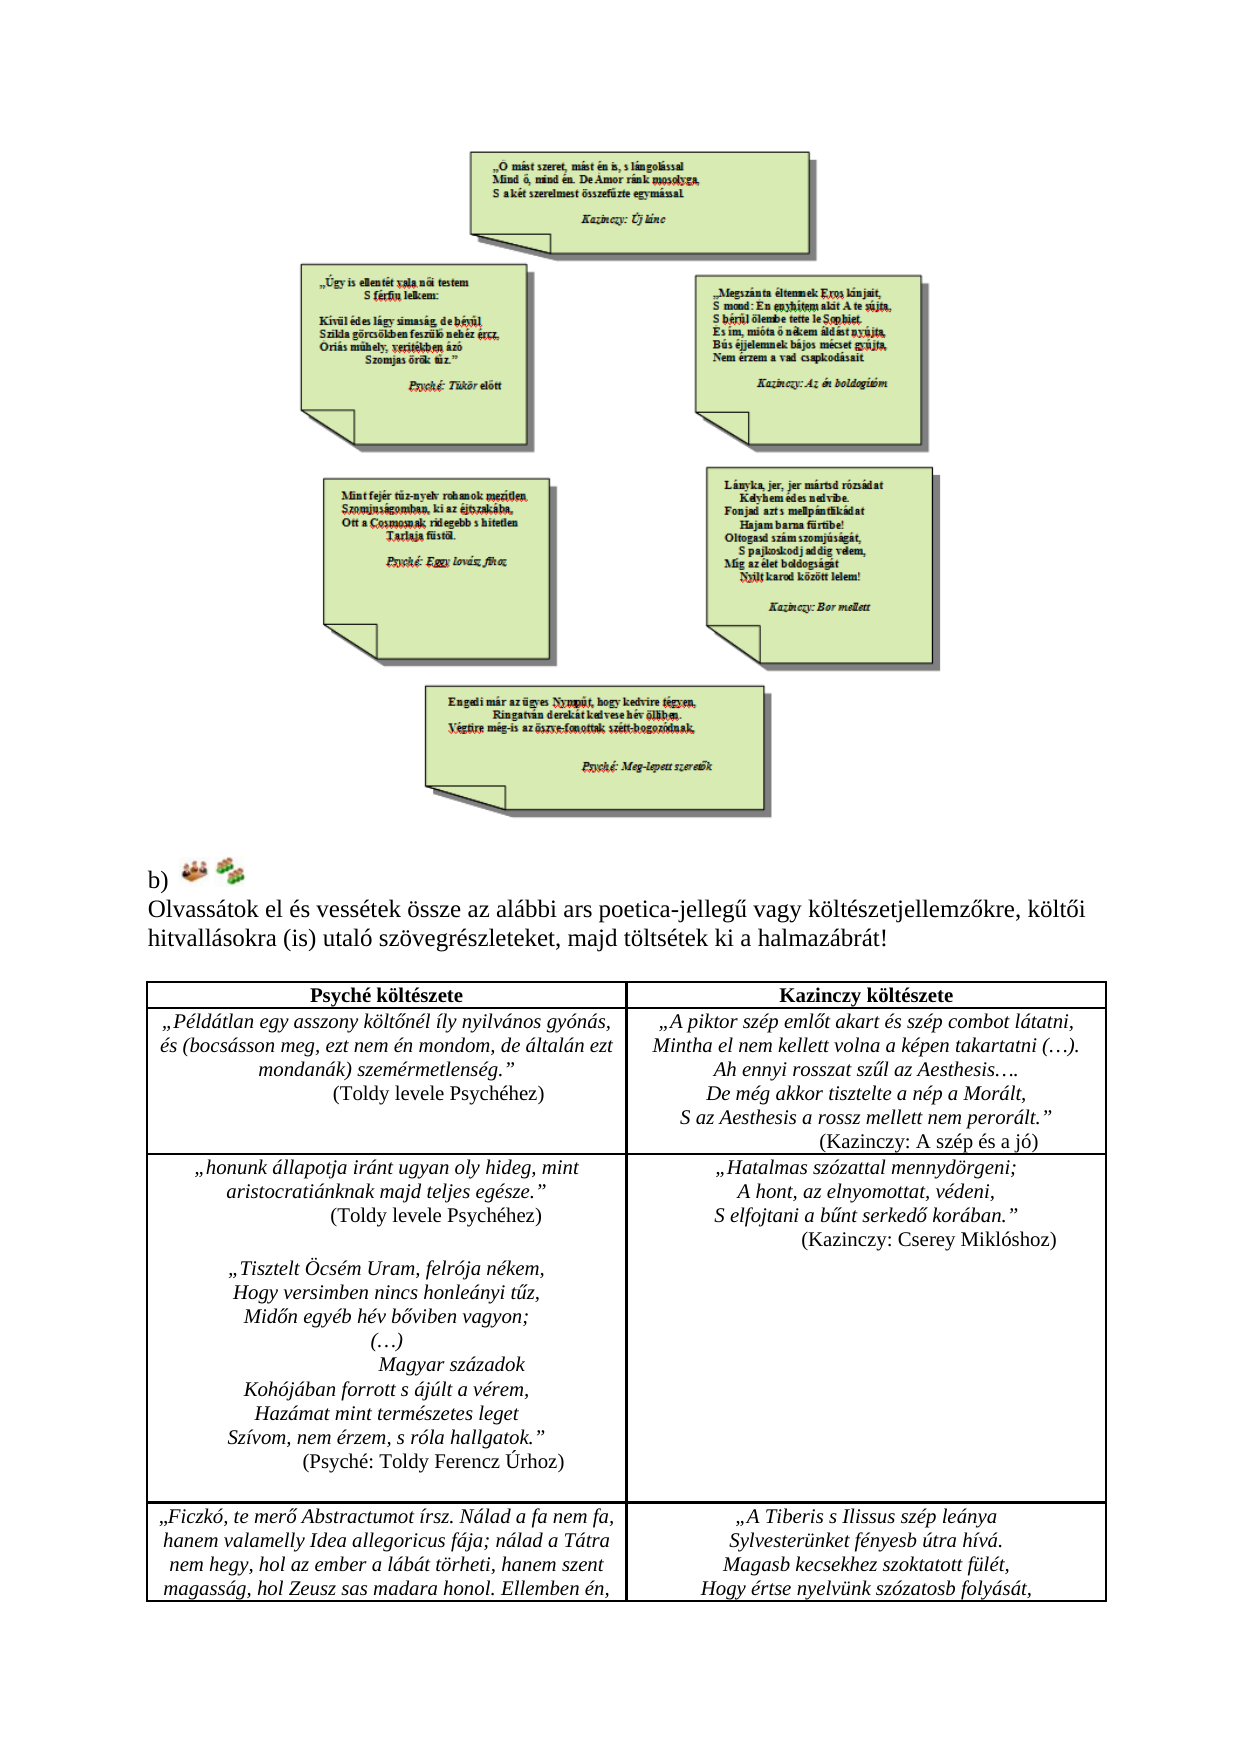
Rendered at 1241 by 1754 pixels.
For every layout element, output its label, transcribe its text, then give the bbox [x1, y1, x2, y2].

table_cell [628, 1504, 1105, 1600]
text b) [148, 851, 1093, 894]
table_cell „Példátlan egy asszony költőnél íly nyilvános gyónás, és (bocsásson meg, ezt nem én mondom, de általán ezt mondanák) szemérmetlenség.” (Toldy levele Psychéhez) [148, 1009, 625, 1153]
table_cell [148, 1504, 625, 1600]
table_header Kazinczy költészete [628, 983, 1105, 1007]
table_cell „honunk állapotja iránt ugyan oly hideg, mint aristocratiánknak majd teljes egésze.” (Toldy levele Psychéhez) „Tisztelt Öcsém Uram, felrója nékem, Hogy versimben nincs honleányi tűz, Midőn egyéb hév bőviben vagyon; (…) Magyar századok Kohójában forrott s ájúlt a vérem, Hazámat mint természetes leget Szívom, nem érzem, s róla hallgatok.” (Psyché: Toldy Ferencz Úrhoz) [148, 1155, 625, 1501]
table_cell „A piktor szép emlőt akart és szép combot látatni, Mintha el nem kellett volna a képen takartatni (…). Ah ennyi rosszat szűl az Aesthesis…. De még akkor tisztelte a nép a Morált, S az Aesthesis a rossz mellett nem perorált.” (Kazinczy: A szép és a jó) [628, 1009, 1105, 1153]
picture [295, 147, 945, 823]
picture [174, 851, 249, 889]
text Olvassátok el és vessétek össze az alábbi ars poetica-jellegű vagy költészetjellemzőkre, költői hitvallásokra (is) utaló szövegrészleteket, majd töltsétek ki a halmazábrát! [148, 894, 1093, 952]
table_header Psyché költészete [148, 983, 625, 1007]
table_cell „Hatalmas szózattal mennydörgeni; A hont, az elnyomottat, védeni, S elfojtani a bűnt serkedő korában.” (Kazinczy: Cserey Miklóshoz) [628, 1155, 1105, 1501]
